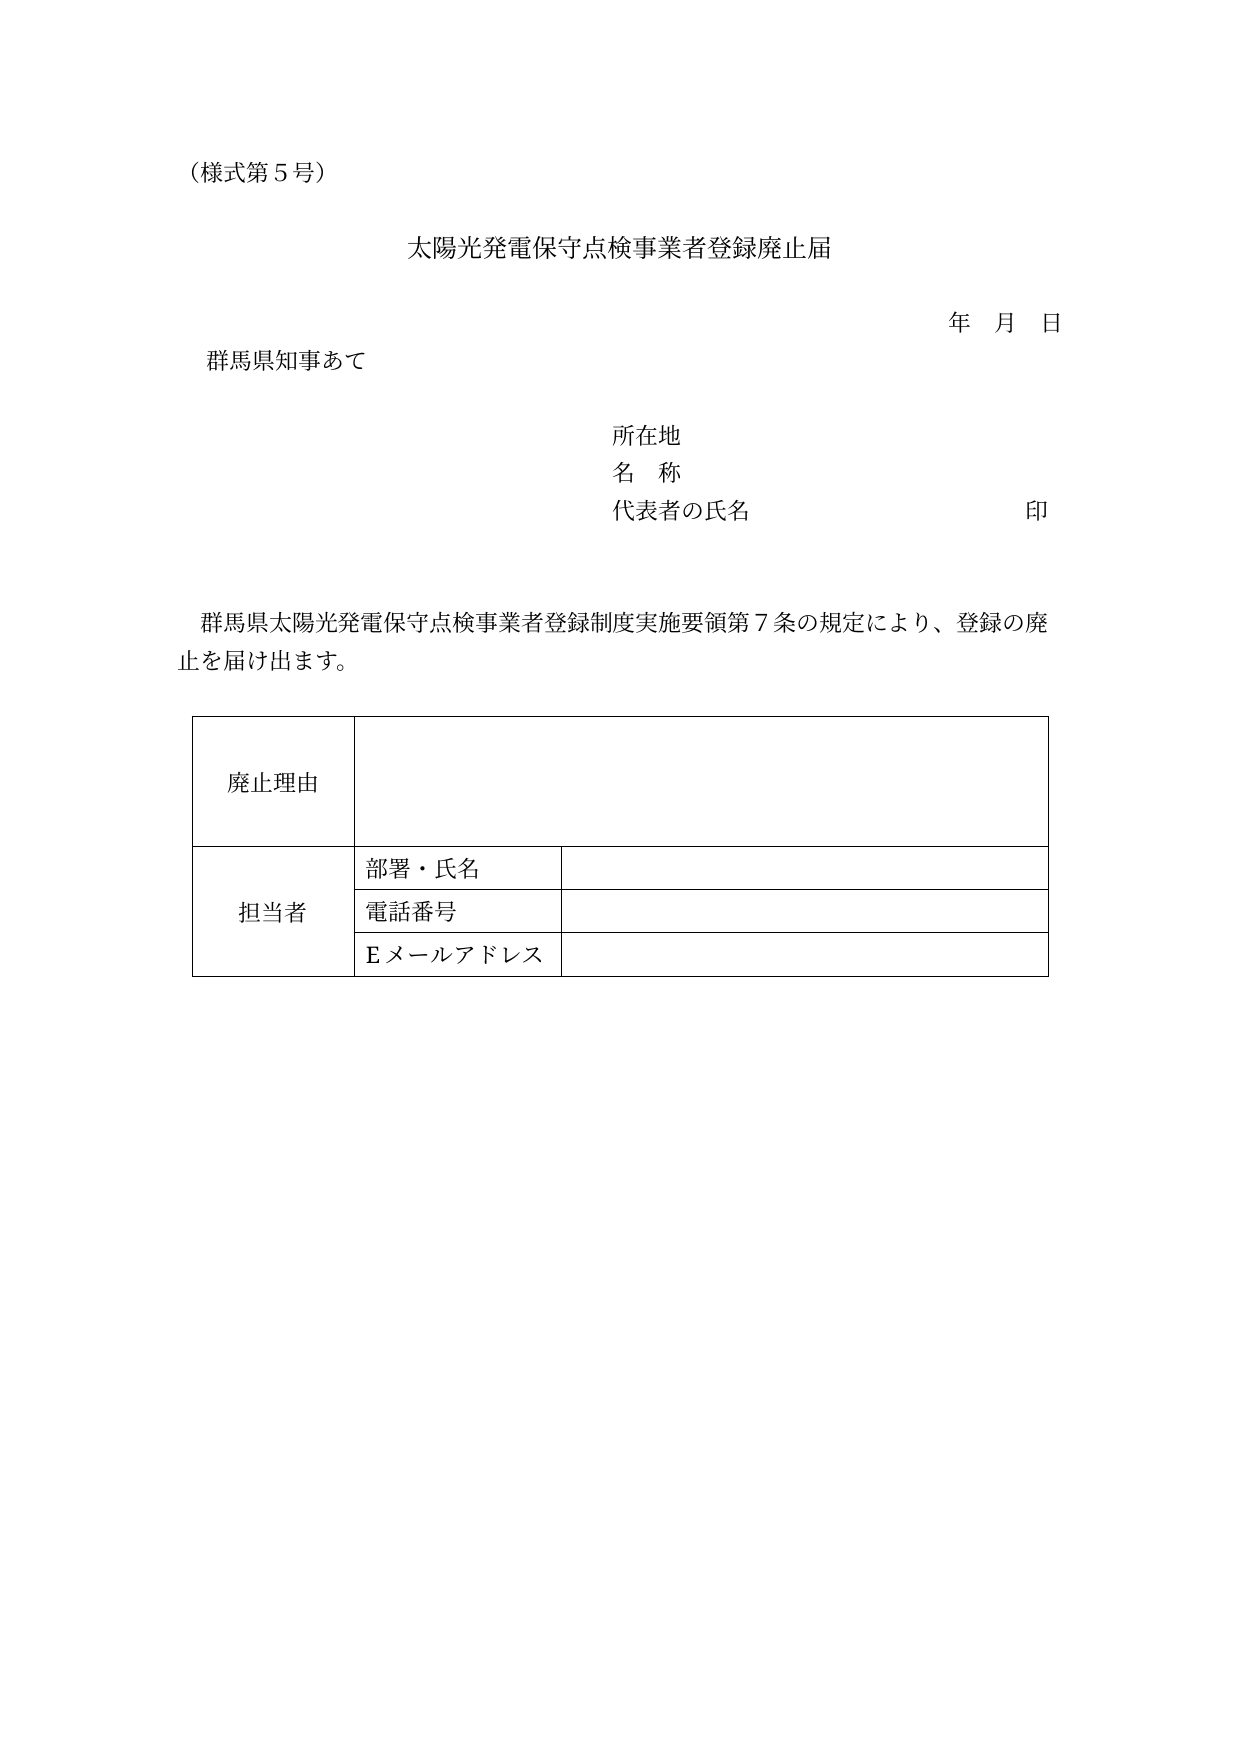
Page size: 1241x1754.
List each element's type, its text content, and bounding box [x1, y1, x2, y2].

text （様式第５号） [177, 153, 1063, 191]
text 群馬県太陽光発電保守点検事業者登録制度実施要領第７条の規定により、登録の廃止を届け出ます。 [177, 603, 1063, 678]
table_cell 電話番号 [355, 890, 561, 932]
text 群馬県知事あて [207, 341, 1063, 378]
table_cell [562, 847, 1048, 889]
text 代表者の氏名 印 [177, 491, 1063, 528]
text 年 月 日 [177, 303, 1063, 341]
table_cell [562, 933, 1048, 976]
text 名 称 [177, 453, 1063, 491]
table_header 廃止理由 [193, 717, 354, 846]
table_cell 部署・氏名 [355, 847, 561, 889]
table_cell Eメールアドレス [355, 933, 561, 976]
table_header [355, 717, 1048, 846]
table_cell 担当者 [193, 847, 354, 976]
table_cell [562, 890, 1048, 932]
text 所在地 [177, 416, 1063, 453]
text 太陽光発電保守点検事業者登録廃止届 [177, 228, 1063, 266]
